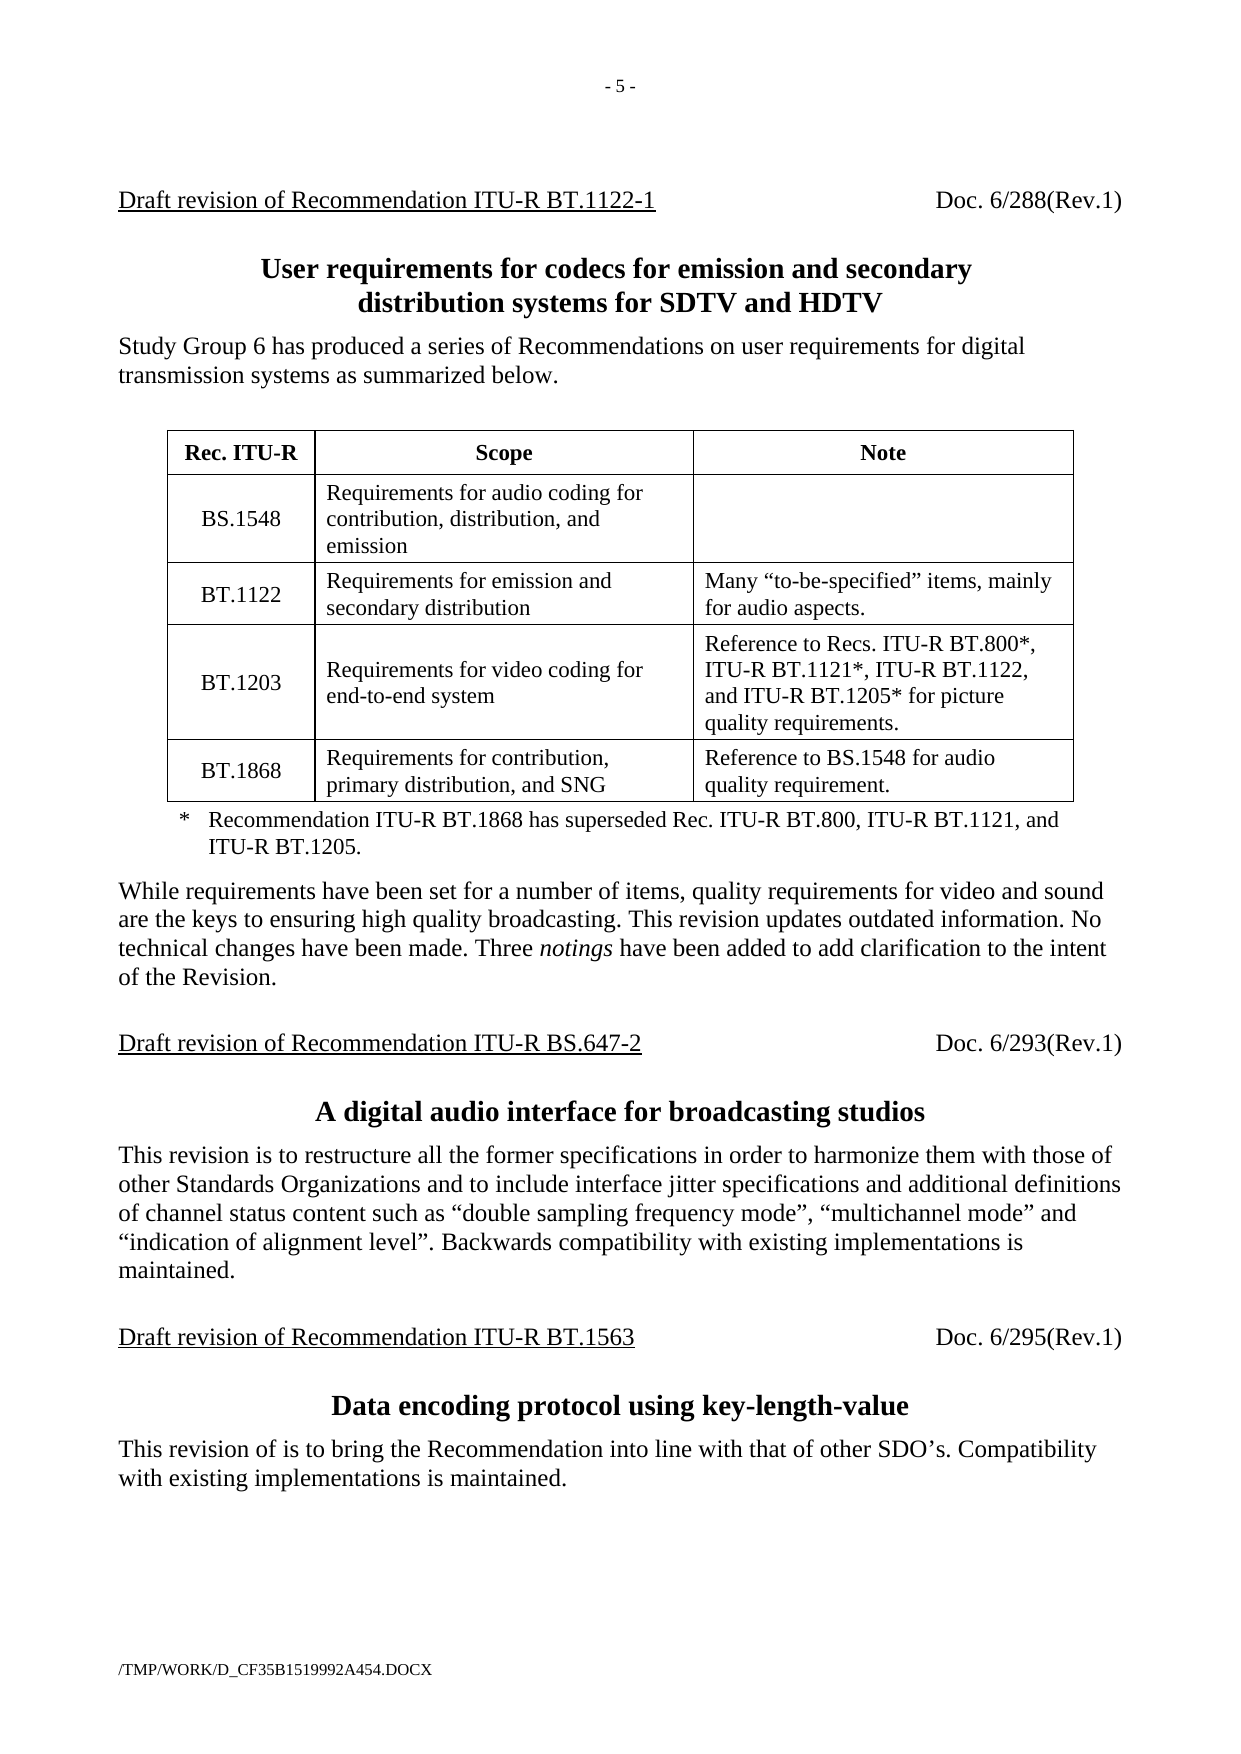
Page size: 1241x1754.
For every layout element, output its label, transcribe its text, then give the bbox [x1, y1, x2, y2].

title Data encoding protocol using key-length-value [118, 1388, 1122, 1422]
title User requirements for codecs for emission and secondary distribution systems for SDTV and HDTV [118, 251, 1122, 318]
table_header Note [694, 431, 1073, 474]
text This revision of is to bring the Recommendation into line with that of other SDO’s. Compatibility with existing implementations is maintained. [118, 1434, 1122, 1492]
table_cell Requirements for emission and secondary distribution [316, 563, 693, 624]
table_cell Reference to Recs. ITU-R BT.800*, ITU-R BT.1121*, ITU-R BT.1122, and ITU-R BT.1205* for picture quality requirements. [694, 625, 1073, 739]
table_cell BT.1868 [168, 740, 314, 801]
table_cell BT.1203 [168, 625, 314, 739]
table_cell Many “to-be-specified” items, mainly for audio aspects. [694, 563, 1073, 624]
table_cell Reference to BS.1548 for audio quality requirement. [694, 740, 1073, 801]
title Draft revision of Recommendation ITU-R BT.1122-1 Doc. 6/288(Rev.1) [118, 185, 1122, 214]
table_header Scope [316, 431, 693, 474]
text While requirements have been set for a number of items, quality requirements for video and sound are the keys to ensuring high quality broadcasting. This revision updates outdated information. No technical changes have been made. Three notings have been added to add clarification to the intent of the Revision. [118, 876, 1122, 991]
title Draft revision of Recommendation ITU-R BT.1563 Doc. 6/295(Rev.1) [118, 1322, 1122, 1351]
table_header Rec. ITU-R [168, 431, 314, 474]
table_cell BT.1122 [168, 563, 314, 624]
table_cell [694, 475, 1073, 562]
table_cell Requirements for contribution, primary distribution, and SNG [316, 740, 693, 801]
title A digital audio interface for broadcasting studios [118, 1094, 1122, 1128]
table_cell Requirements for audio coding for contribution, distribution, and emission [316, 475, 693, 562]
text This revision is to restructure all the former specifications in order to harmonize them with those of other Standards Organizations and to include interface jitter specifications and additional definitions of channel status content such as “double sampling frequency mode”, “multichannel mode” and “indication of alignment level”. Backwards compatibility with existing implementations is maintained. [118, 1141, 1122, 1284]
table_cell BS.1548 [168, 475, 314, 562]
table_cell Requirements for video coding for end-to-end system [316, 625, 693, 739]
text Study Group 6 has produced a series of Recommendations on user requirements for digital transmission systems as summarized below. [118, 331, 1122, 388]
table_cell * Recommendation ITU-R BT.1868 has superseded Rec. ITU-R BT.800, ITU-R BT.1121, and ITU-R BT.1205. [167, 802, 1073, 863]
title Draft revision of Recommendation ITU-R BS.647-2 Doc. 6/293(Rev.1) [118, 1028, 1122, 1057]
